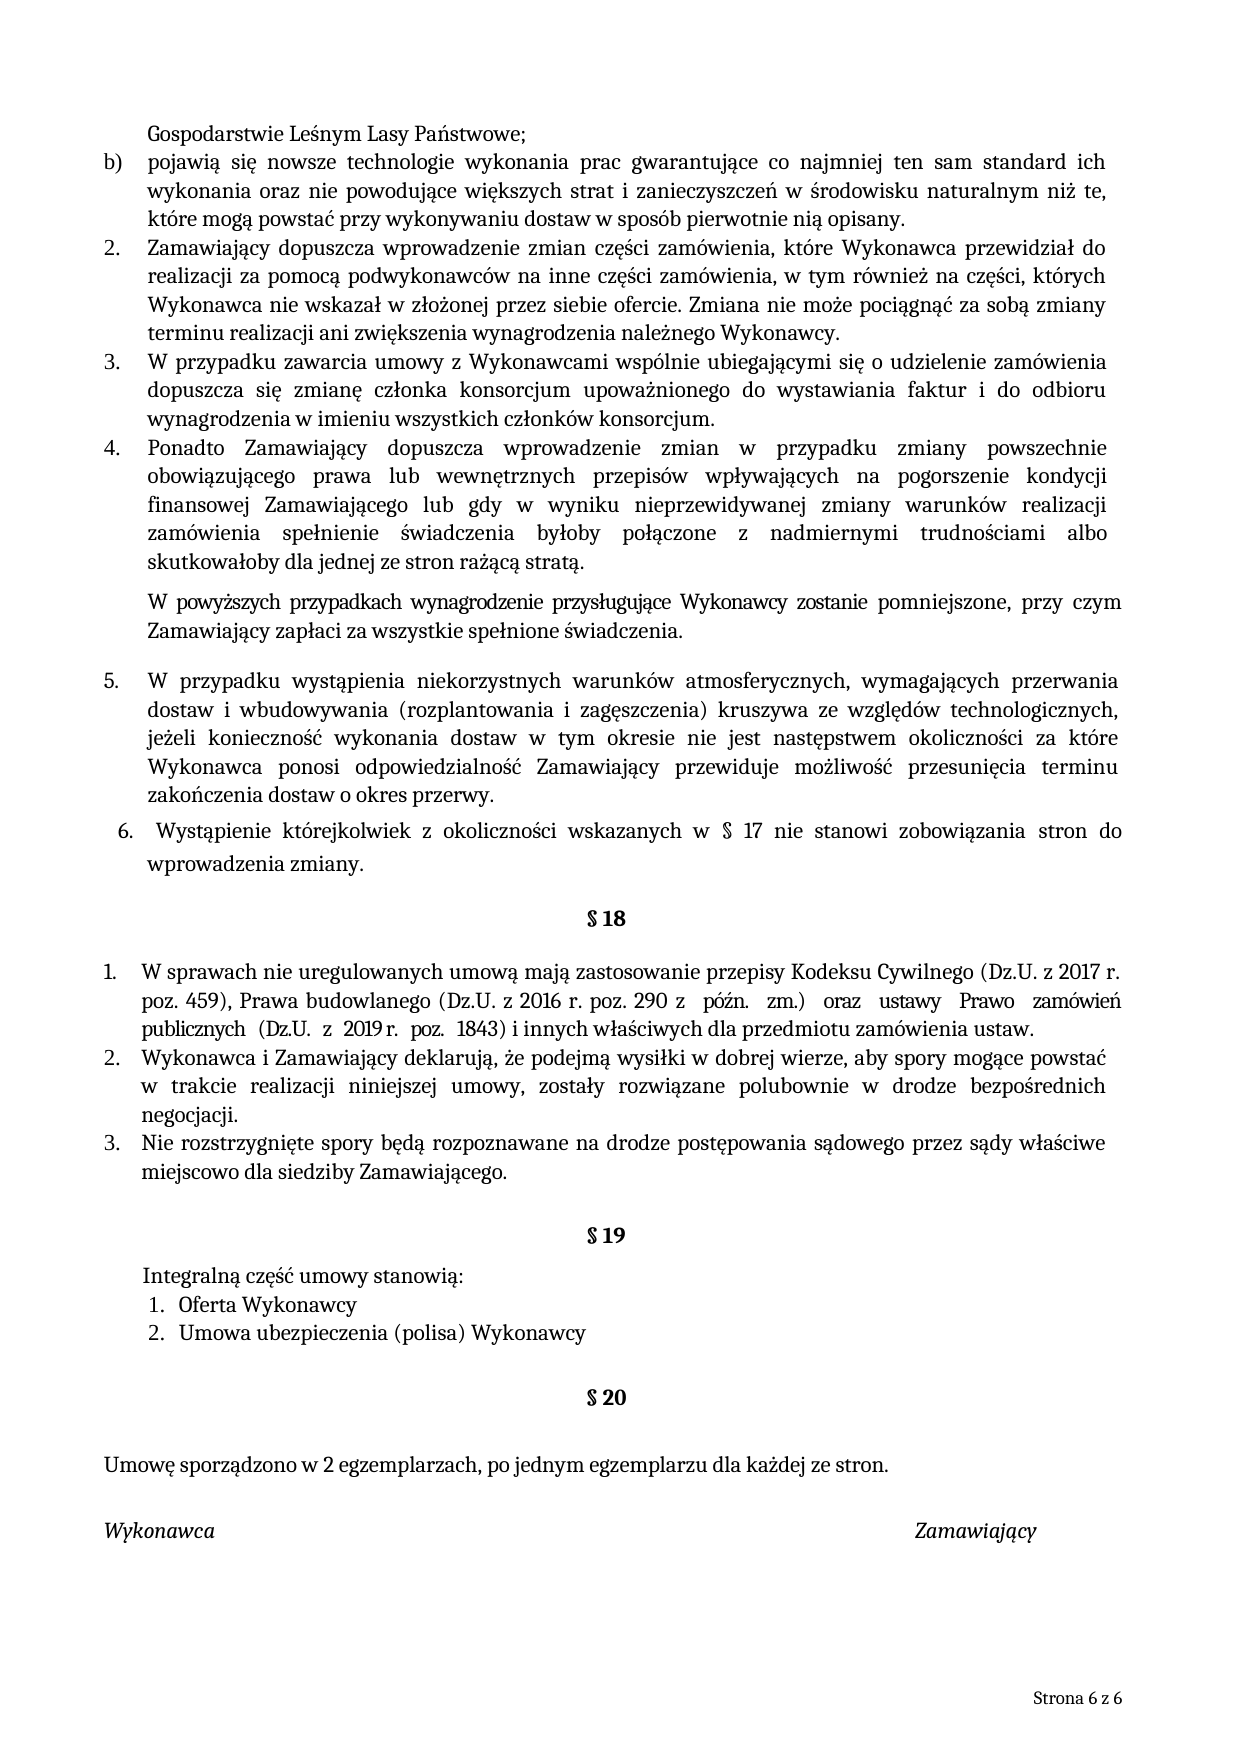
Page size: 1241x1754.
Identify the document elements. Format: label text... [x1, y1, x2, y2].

list Ponadto Zamawiający dopuszcza wprowadzenie zmian w przypadku zmiany powszechnie obowiązującego prawa lub wewnętrznych przepisów wpływających na pogorszenie kondycji finansowej Zamawiającego lub gdy w wyniku nieprzewidywanej zmiany warunków realizacji zamówienia spełnienie świadczenia byłoby połączone z nadmiernymi trudnościami albo skutkowałoby dla jednej ze stron rażącą stratą. [103, 432, 1108, 575]
list W przypadku zawarcia umowy z Wykonawcami wspólnie ubiegającymi się o udzielenie zamówienia dopuszcza się zmianę członka konsorcjum upoważnionego do wystawiania faktur i do odbioru wynagrodzenia w imieniu wszystkich członków konsorcjum. [103, 346, 1108, 432]
text 1. W sprawach nie uregulowanych umową mają zastosowanie przepisy Kodeksu Cywilnego (Dz.U. z 2017 r. poz. 459), Prawa budowlanego (Dz.U. z 2016 r. poz. 290 z późn. zm.) oraz ustawy Prawo zamówień publicznych (Dz.U. z 2019 r. poz. 1843) i innych właściwych dla przedmiotu zamówienia ustaw. [103, 957, 1122, 1042]
text Integralną część umowy stanowią: [142, 1261, 1122, 1289]
text 5. W przypadku wystąpienia niekorzystnych warunków atmosferycznych, wymagających przerwania dostaw i wbudowywania (rozplantowania i zagęszczenia) kruszywa ze względów technologicznych, jeżeli konieczność wykonania dostaw w tym okresie nie jest następstwem okoliczności za które Wykonawca ponosi odpowiedzialność Zamawiający przewiduje możliwość przesunięcia terminu zakończenia dostaw o okres przerwy. [103, 666, 1119, 808]
text § 20 [103, 1384, 1108, 1411]
text Umowę sporządzono w 2 egzemplarzach, po jednym egzemplarzu dla każdej ze stron. [103, 1451, 1122, 1478]
text § 19 [103, 1222, 1108, 1249]
list Umowa ubezpieczenia (polisa) Wykonawcy [148, 1318, 1122, 1346]
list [103, 118, 1107, 147]
text 6. Wystąpienie którejkolwiek z okoliczności wskazanych w § 17 nie stanowi zobowiązania stron do wprowadzenia zmiany. [118, 812, 1122, 878]
text Wykonawca Zamawiający [103, 1518, 1122, 1544]
list Nie rozstrzygnięte spory będą rozpoznawane na drodze postępowania sądowego przez sądy właściwe miejscowo dla siedziby Zamawiającego. [103, 1128, 1107, 1185]
list Zamawiający dopuszcza wprowadzenie zmian części zamówienia, które Wykonawca przewidział do realizacji za pomocą podwykonawców na inne części zamówienia, w tym również na części, których Wykonawca nie wskazał w złożonej przez siebie ofercie. Zmiana nie może pociągnąć za sobą zmiany terminu realizacji ani zwiększenia wynagrodzenia należnego Wykonawcy. [103, 232, 1107, 346]
list pojawią się nowsze technologie wykonania prac gwarantujące co najmniej ten sam standard ich wykonania oraz nie powodujące większych strat i zanieczyszczeń w środowisku naturalnym niż te, które mogą powstać przy wykonywaniu dostaw w sposób pierwotnie nią opisany. [103, 147, 1108, 232]
list Wykonawca i Zamawiający deklarują, że podejmą wysiłki w dobrej wierze, aby spory mogące powstać w trakcie realizacji niniejszej umowy, zostały rozwiązane polubownie w drodze bezpośrednich negocjacji. [103, 1042, 1108, 1128]
text W powyższych przypadkach wynagrodzenie przysługujące Wykonawcy zostanie pomniejszone, przy czym Zamawiający zapłaci za wszystkie spełnione świadczenia. [147, 586, 1122, 644]
list Oferta Wykonawcy [148, 1289, 1122, 1318]
text § 18 [103, 906, 1108, 932]
